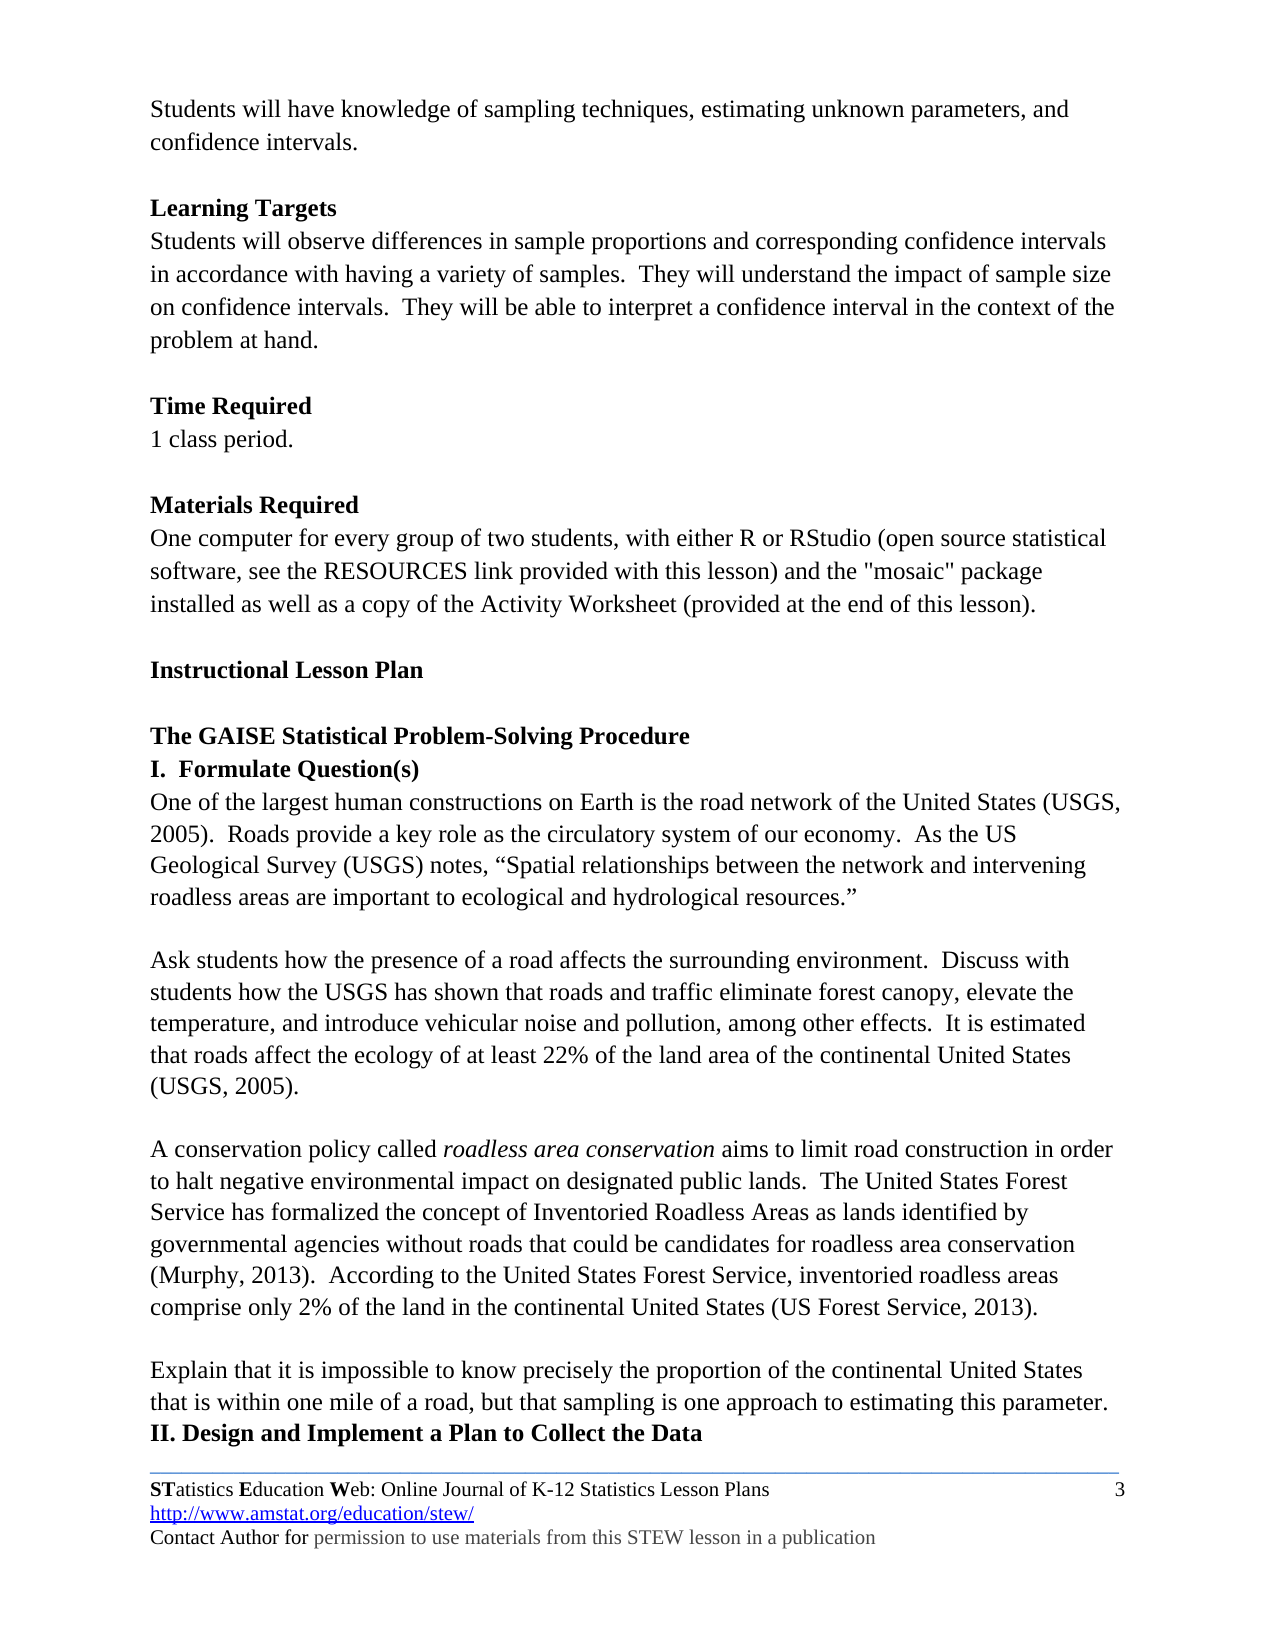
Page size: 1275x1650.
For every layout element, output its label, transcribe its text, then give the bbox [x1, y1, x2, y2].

text II. Design and Implement a Plan to Collect the Data [150, 1418, 1125, 1447]
text I. Formulate Question(s) [150, 754, 1125, 783]
text Materials Required [150, 490, 1125, 519]
text A conservation policy called roadless area conservation aims to limit road construction in order to halt negative environmental impact on designated public lands. The United States Forest Service has formalized the concept of Inventoried Roadless Areas as lands identified by governmental agencies without roads that could be candidates for roadless area conservation (Murphy, 2013). According to the United States Forest Service, inventoried roadless areas comprise only 2% of the land in the continental United States (US Forest Service, 2013). [150, 1134, 1125, 1321]
text Learning Targets [150, 193, 1125, 222]
text 1 class period. [150, 424, 1125, 453]
text Explain that it is impossible to know precisely the proportion of the continental United States that is within one mile of a road, but that sampling is one approach to estimating this parameter. [150, 1355, 1125, 1416]
text Instructional Lesson Plan [150, 655, 1125, 684]
text Ask students how the presence of a road affects the surrounding environment. Discuss with students how the USGS has shown that roads and traffic eliminate forest canopy, elevate the temperature, and introduce vehicular noise and pollution, among other effects. It is estimated that roads affect the ecology of at least 22% of the land area of the continental United States (USGS, 2005). [150, 945, 1125, 1100]
text One of the largest human constructions on Earth is the road network of the United States (USGS, 2005). Roads provide a key role as the circulatory system of our economy. As the US Geological Survey (USGS) notes, “Spatial relationships between the network and intervening roadless areas are important to ecological and hydrological resources.” [150, 787, 1125, 911]
text Time Required [150, 391, 1125, 420]
text One computer for every group of two students, with either R or RStudio (open source statistical software, see the RESOURCES link provided with this lesson) and the "mosaic" package installed as well as a copy of the Activity Worksheet (provided at the end of this lesson). [150, 523, 1125, 618]
text Students will observe differences in sample proportions and corresponding confidence intervals in accordance with having a variety of samples. They will understand the impact of sample size on confidence intervals. They will be able to interpret a confidence interval in the context of the problem at hand. [150, 226, 1125, 354]
text The GAISE Statistical Problem-Solving Procedure [150, 688, 1125, 750]
text Students will have knowledge of sampling techniques, estimating unknown parameters, and confidence intervals. [150, 94, 1125, 156]
